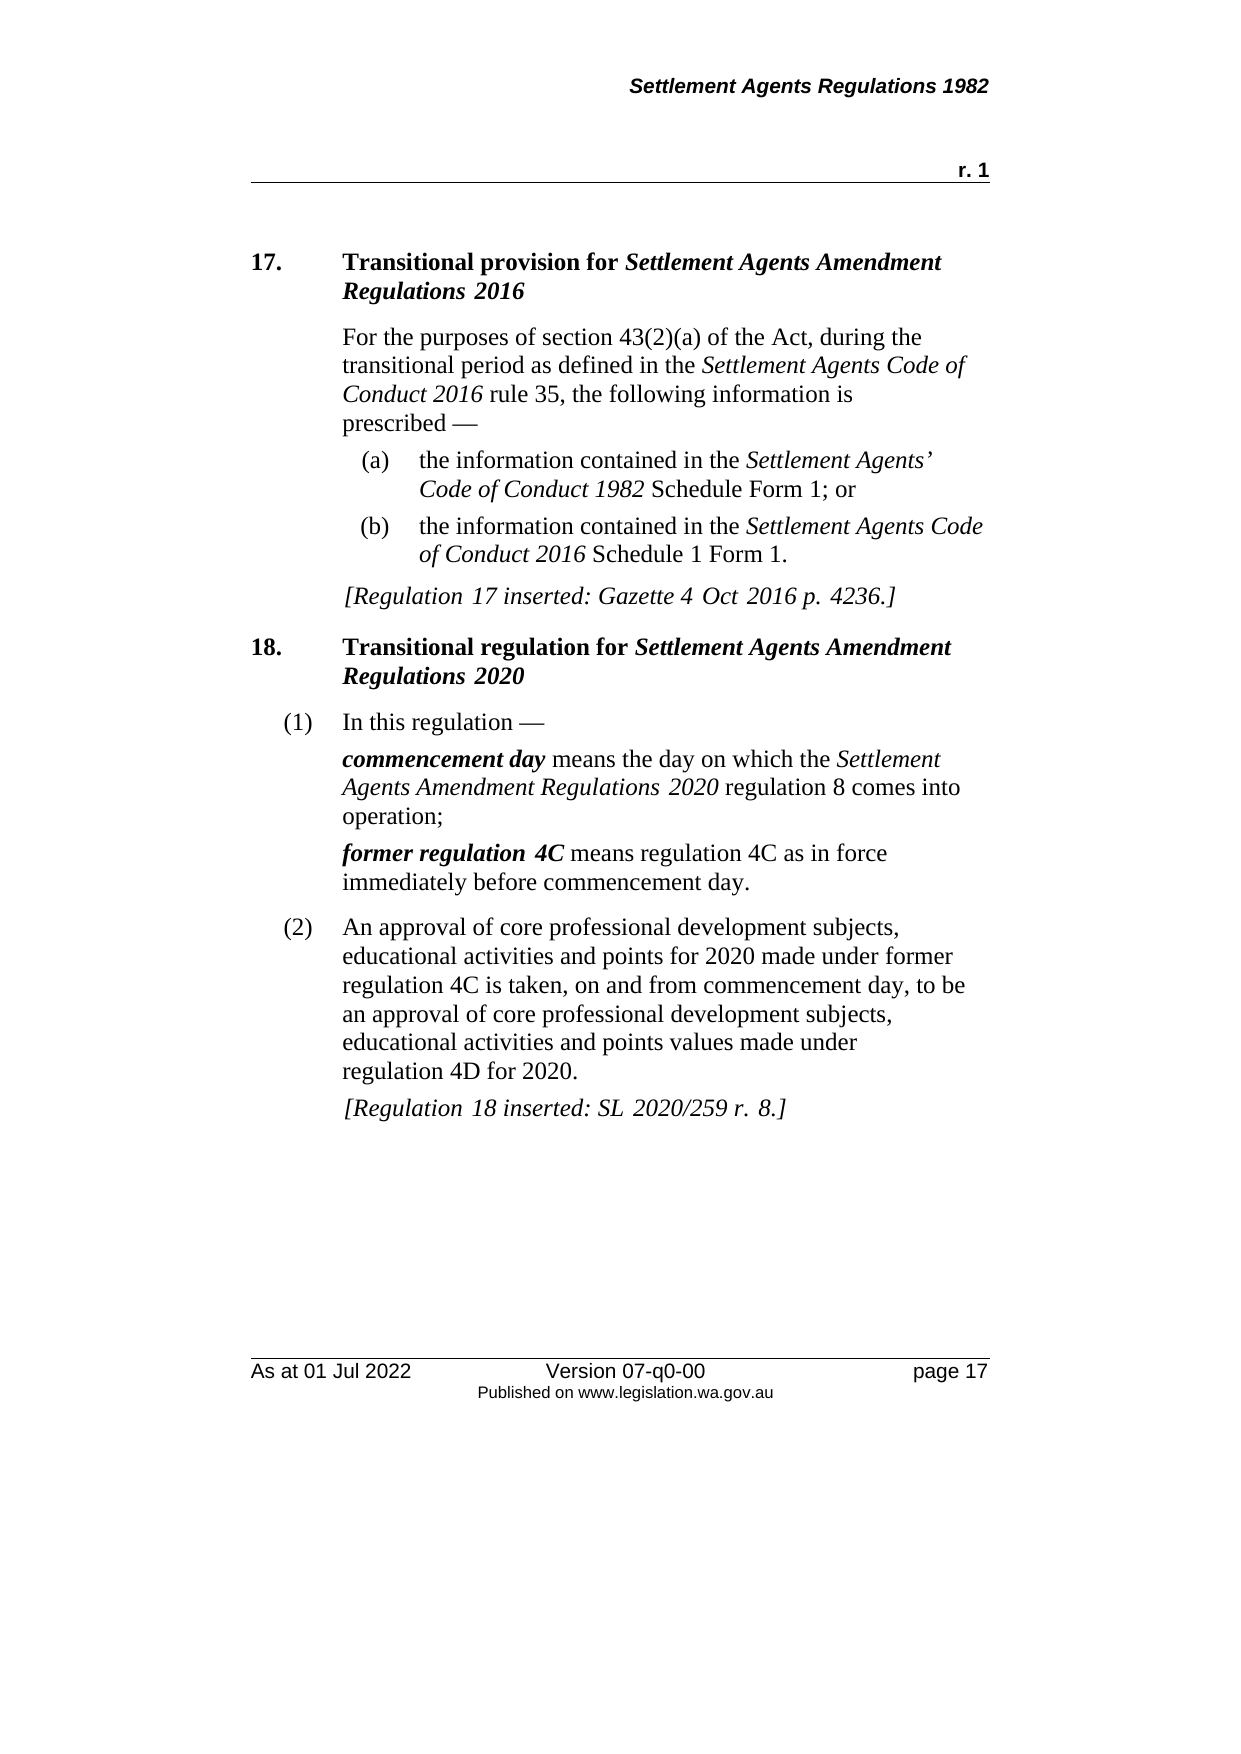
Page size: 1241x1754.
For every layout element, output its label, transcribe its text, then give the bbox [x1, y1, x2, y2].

text [Regulation 18 inserted: SL 2020/259 r. 8.] [251, 1093, 990, 1122]
subtitle 17. Transitional provision for Settlement Agents Amendment Regulations 2016 [251, 247, 990, 305]
text For the purposes of section 43(2)(a) of the Act, during the transitional period as defined in the Settlement Agents Code of Conduct 2016 rule 35, the following information is prescribed — [251, 322, 990, 437]
text (a) the information contained in the Settlement Agents’ Code of Conduct 1982 Schedule Form 1; or [251, 445, 990, 502]
text (1) In this regulation — [251, 707, 990, 735]
subtitle 18. Transitional regulation for Settlement Agents Amendment Regulations 2020 [251, 632, 990, 690]
text commencement day means the day on which the Settlement Agents Amendment Regulations 2020 regulation 8 comes into operation; [251, 744, 990, 830]
text (2) An approval of core professional development subjects, educational activities and points for 2020 made under former regulation 4C is taken, on and from commencement day, to be an approval of core professional development subjects, educational activities and points values made under regulation 4D for 2020. [251, 912, 990, 1085]
text former regulation 4C means regulation 4C as in force immediately before commencement day. [251, 838, 990, 896]
text (b) the information contained in the Settlement Agents Code of Conduct 2016 Schedule 1 Form 1. [251, 511, 990, 568]
text [Regulation 17 inserted: Gazette 4 Oct 2016 p. 4236.] [251, 581, 990, 609]
